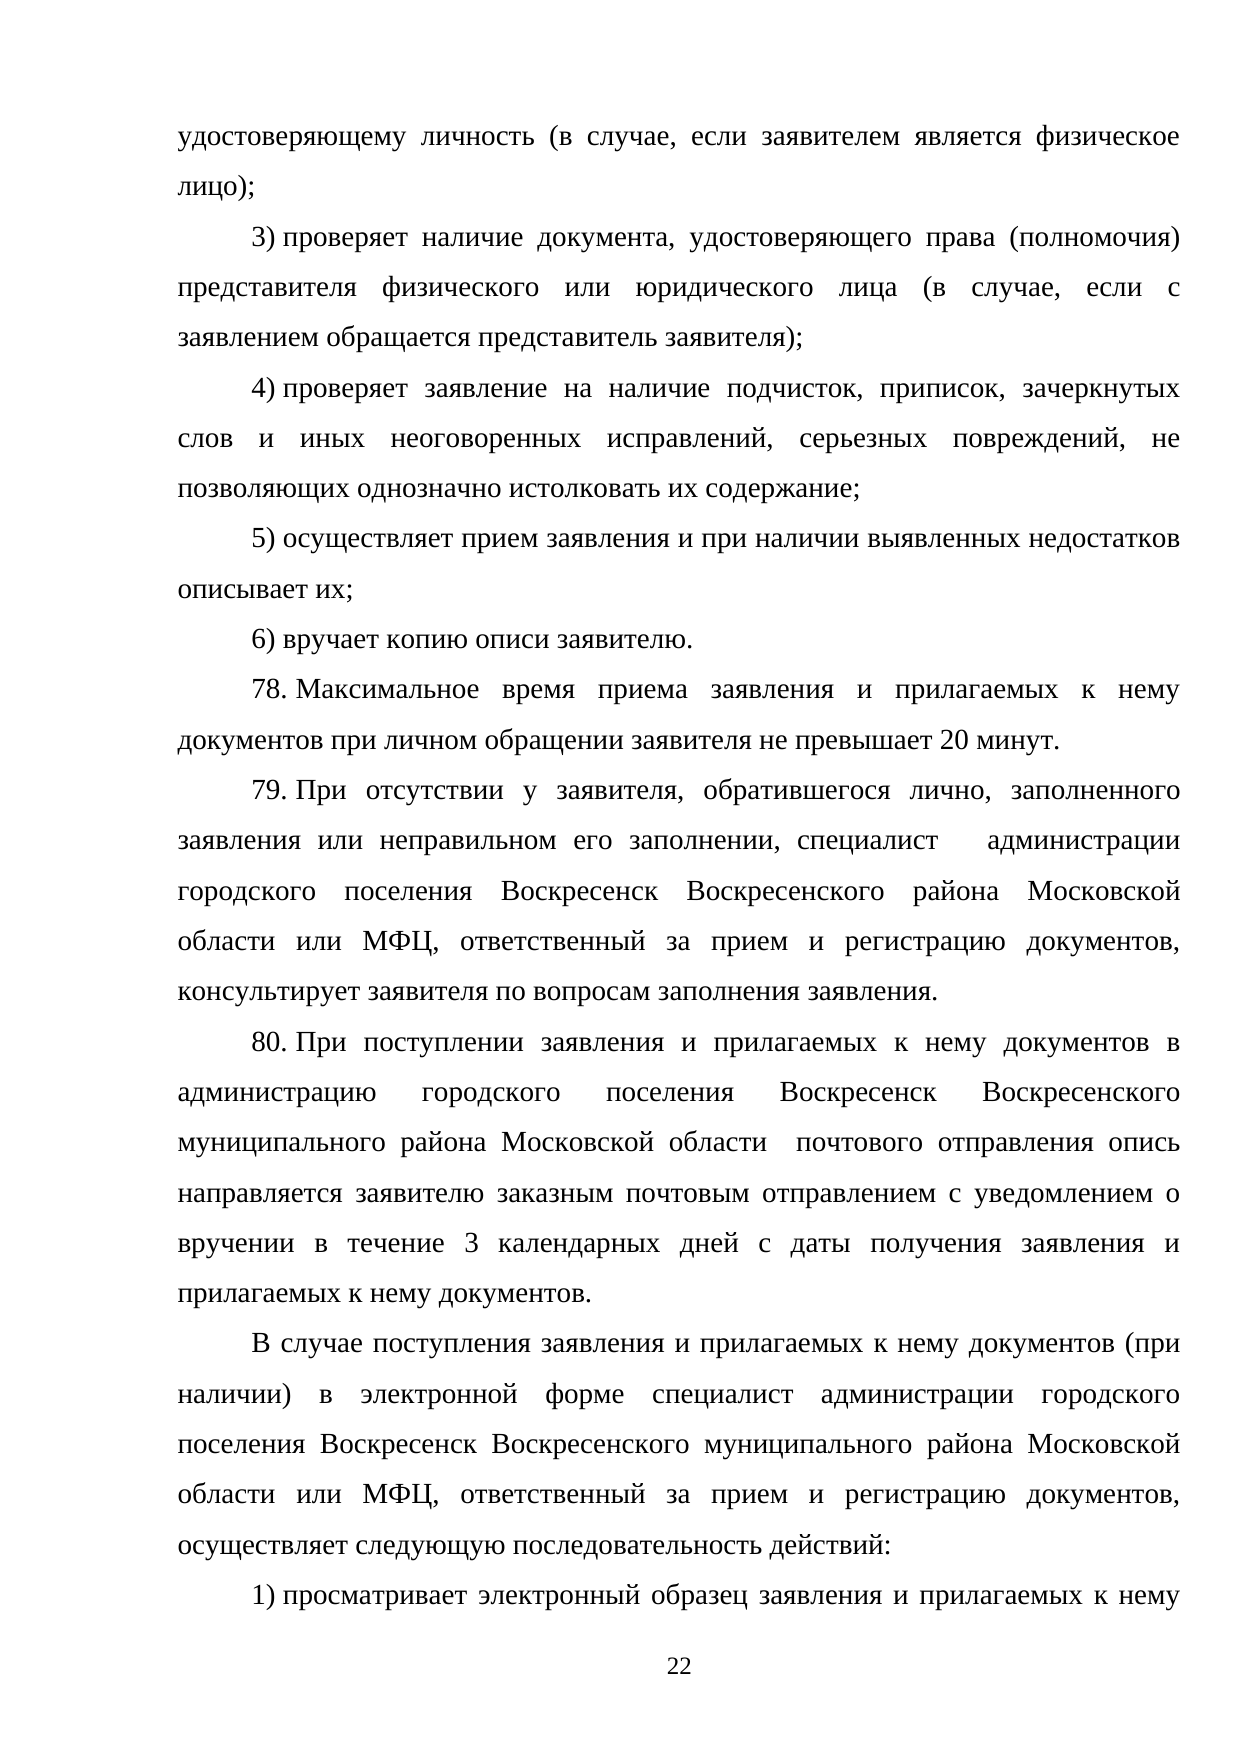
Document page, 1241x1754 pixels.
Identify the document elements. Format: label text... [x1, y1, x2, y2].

list При отсутствии у заявителя, обратившегося лично, заполненного заявления или неправильном его заполнении, специалист администрации городского поселения Воскресенск Воскресенского района Московской области или МФЦ, ответственный за прием и регистрацию документов, консультирует заявителя по вопросам заполнения заявления. [177, 772, 1181, 1007]
text 5) осуществляет прием заявления и при наличии выявленных недостатков описывает их; [177, 521, 1181, 604]
list При поступлении заявления и прилагаемых к нему документов в администрацию городского поселения Воскресенск Воскресенского муниципального района Московской области почтового отправления опись направляется заявителю заказным почтовым отправлением с уведомлением о вручении в течение 3 календарных дней с даты получения заявления и прилагаемых к нему документов. [177, 1024, 1181, 1309]
text В случае поступления заявления и прилагаемых к нему документов (при наличии) в электронной форме специалист администрации городского поселения Воскресенск Воскресенского муниципального района Московской области или МФЦ, ответственный за прием и регистрацию документов, осуществляет следующую последовательность действий: [177, 1326, 1181, 1560]
text 6) вручает копию описи заявителю. [177, 621, 1181, 655]
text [177, 118, 1181, 202]
text 3) проверяет наличие документа, удостоверяющего права (полномочия) представителя физического или юридического лица (в случае, если с заявлением обращается представитель заявителя); [177, 219, 1181, 353]
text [177, 1577, 1181, 1611]
text 4) проверяет заявление на наличие подчисток, приписок, зачеркнутых слов и иных неоговоренных исправлений, серьезных повреждений, не позволяющих однозначно истолковать их содержание; [177, 370, 1181, 504]
list Максимальное время приема заявления и прилагаемых к нему документов при личном обращении заявителя не превышает 20 минут. [177, 672, 1181, 755]
